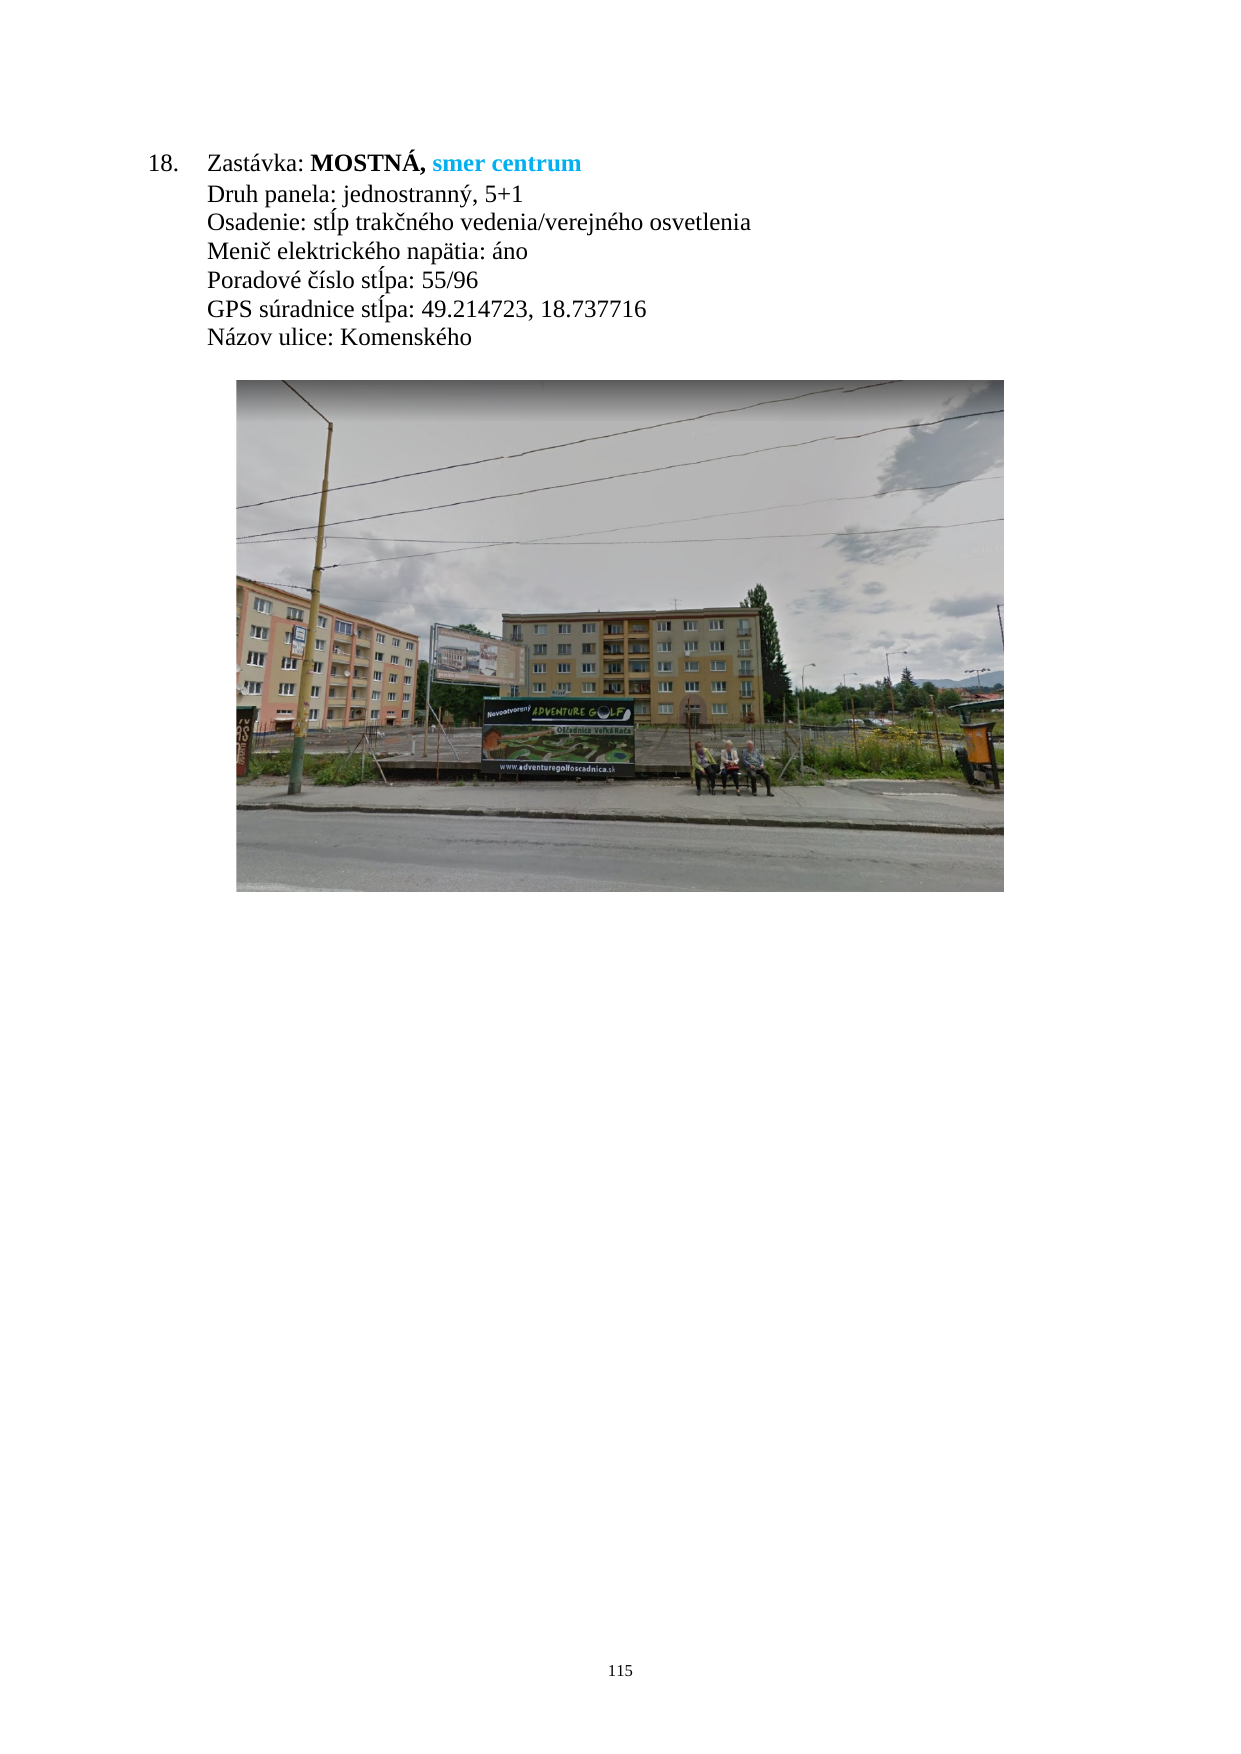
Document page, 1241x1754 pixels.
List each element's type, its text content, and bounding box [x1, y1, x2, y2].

picture [236, 380, 1004, 892]
list Zastávka: MOSTNÁ, smer centrum [148, 148, 1092, 176]
list Druh panela: jednostranný, 5+1 [148, 179, 1092, 207]
list Menič elektrického napätia: áno [148, 236, 1092, 265]
list Poradové číslo stĺpa: 55/96 [148, 265, 1092, 294]
list Názov ulice: Komenského [148, 322, 1092, 351]
list GPS súradnice stĺpa: 49.214723, 18.737716 [148, 294, 1092, 322]
list Osadenie: stĺp trakčného vedenia/verejného osvetlenia [148, 207, 1092, 236]
